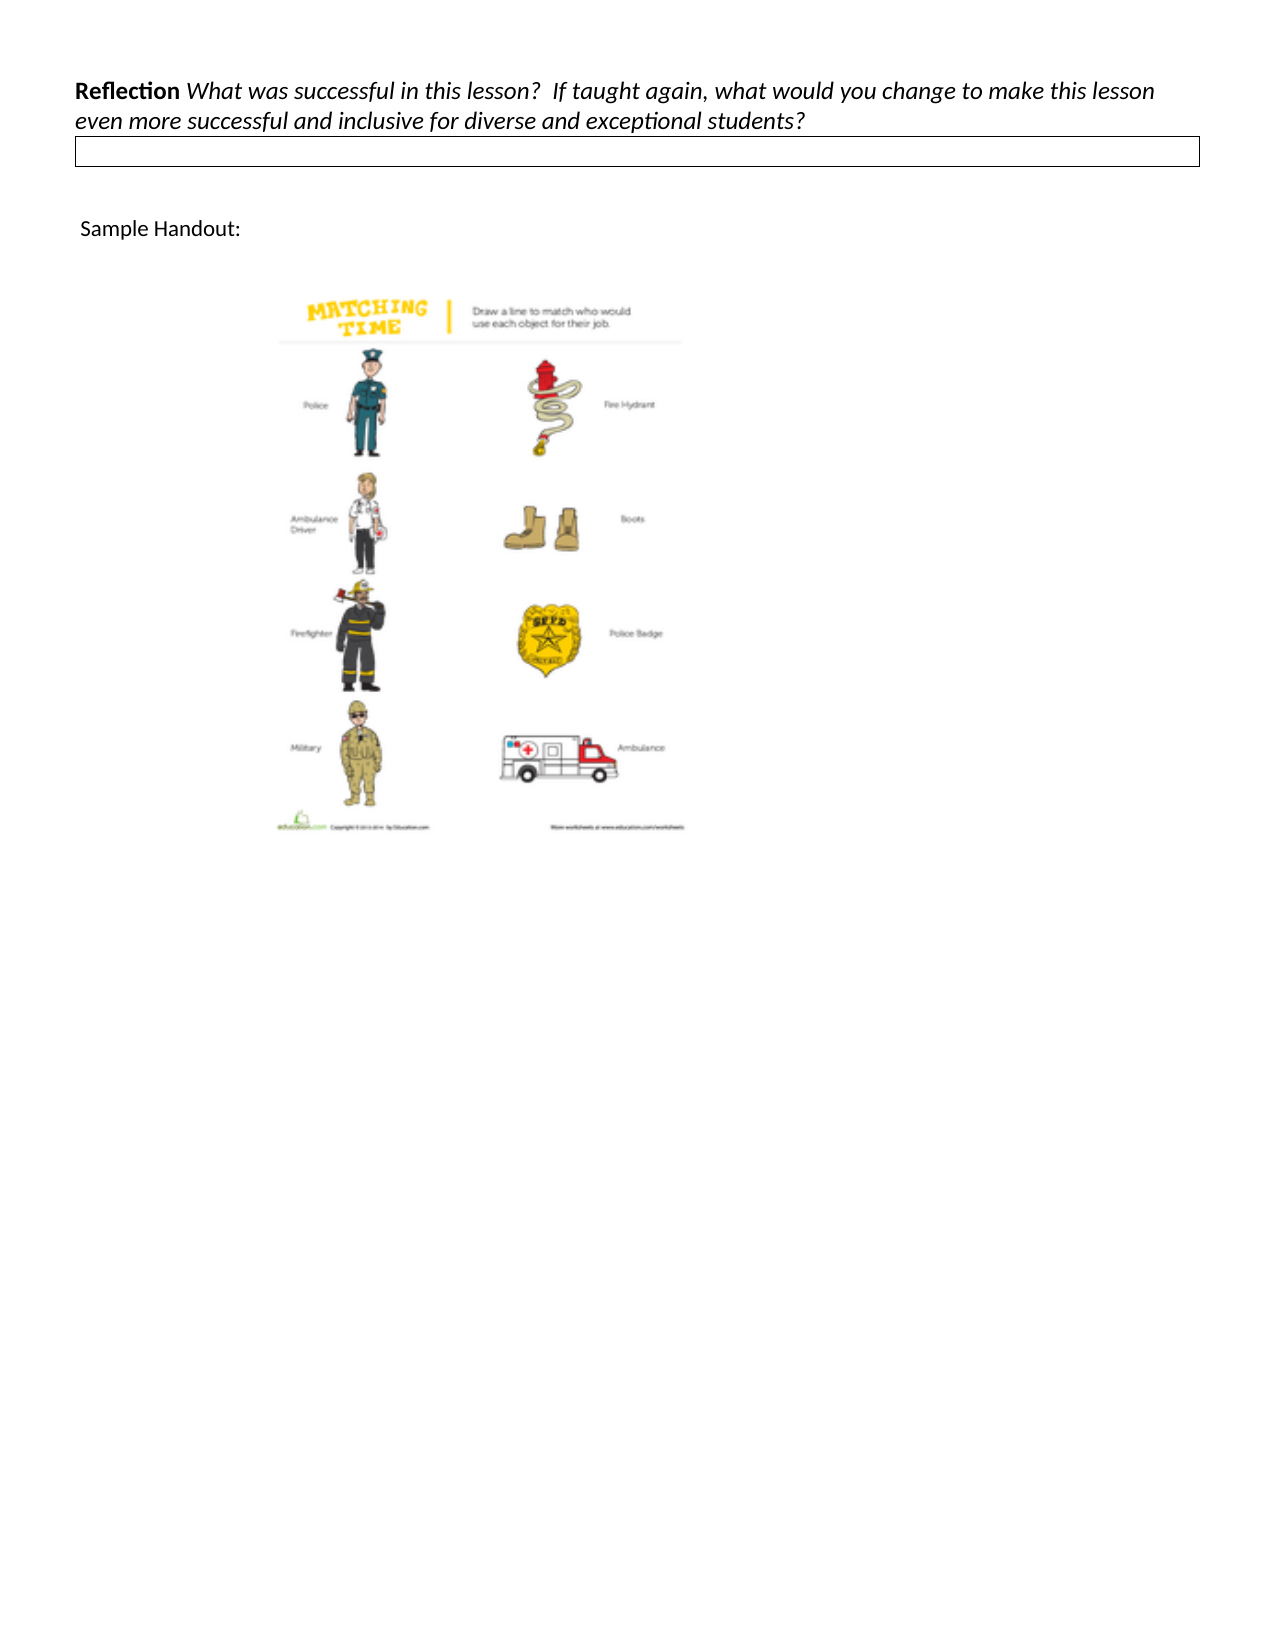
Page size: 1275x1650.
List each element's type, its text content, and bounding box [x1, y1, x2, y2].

text Sample Handout: [75, 214, 1200, 242]
picture [250, 268, 710, 834]
text Reflection What was successful in this lesson? If taught again, what would you change to make this lesson even more successful and inclusive for diverse and exceptional students? [75, 75, 1200, 136]
table_header [76, 137, 1199, 166]
